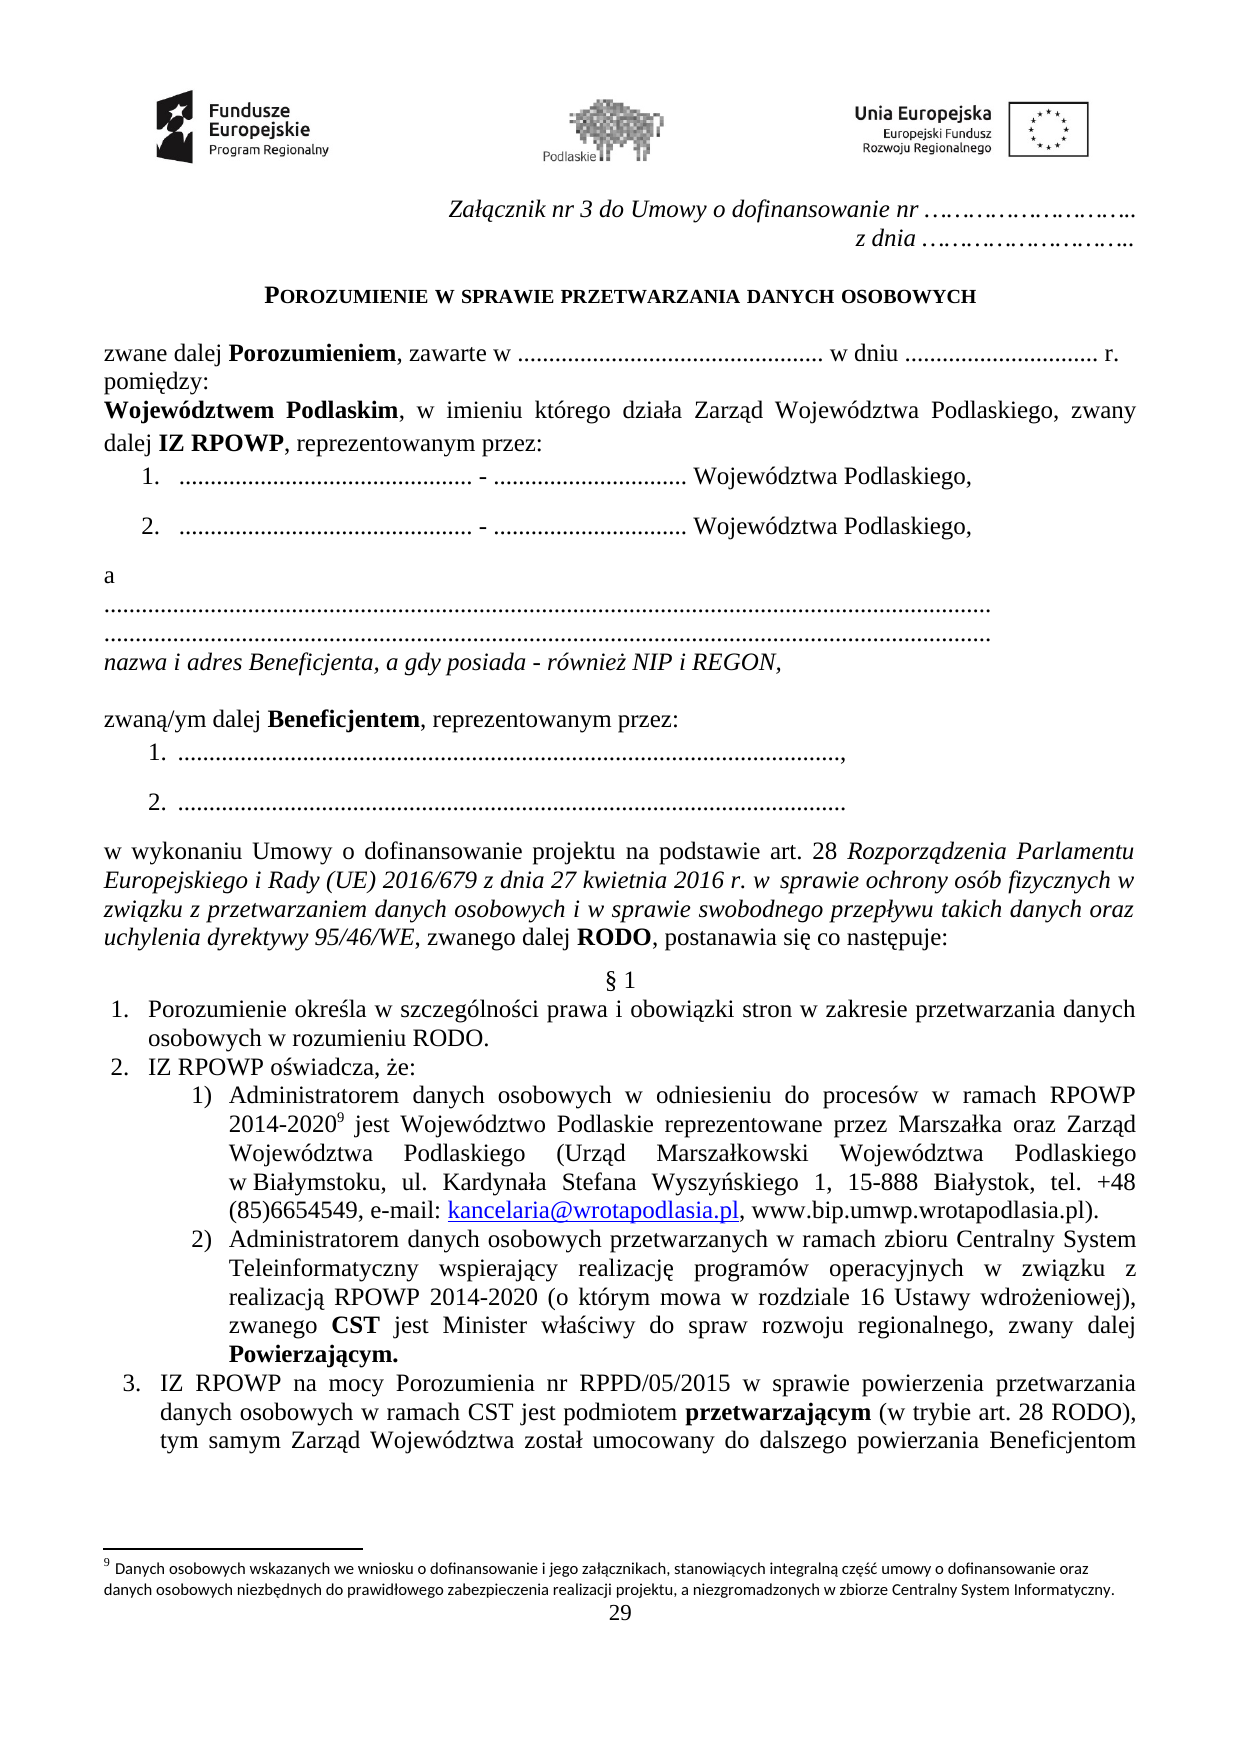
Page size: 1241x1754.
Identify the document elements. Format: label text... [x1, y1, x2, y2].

list Administratorem danych osobowych w odniesieniu do procesów w ramach RPOWP 2014-2020 jest Województwo Podlaskie reprezentowane przez Marszałka oraz Zarząd Województwa Podlaskiego (Urząd Marszałkowski Województwa Podlaskiego w Białymstoku, ul. Kardynała Stefana Wyszyńskiego 1, 15-888 Białystok, tel. +48 (85)6654549, e-mail: kancelaria@wrotapodlasia.pl, www.bip.umwp.wrotapodlasia.pl). [191, 1081, 1137, 1224]
text nazwa i adres Beneficjenta, a gdy posiada - również NIP i REGON, [103, 647, 1137, 675]
list Administratorem danych osobowych przetwarzanych w ramach zbioru Centralny System Teleinformatyczny wspierający realizację programów operacyjnych w związku z realizacją RPOWP 2014-2020 (o którym mowa w rozdziale 16 Ustawy wdrożeniowej), zwanego CST jest Minister właściwy do spraw rozwoju regionalnego, zwany dalej Powierzającym. [191, 1224, 1137, 1368]
text zwane dalej Porozumieniem, zawarte w ................................................. w dniu ............................... r. [103, 338, 1137, 366]
text pomiędzy: [103, 366, 1137, 395]
text Porozumienie w sprawie przetwarzania danych osobowych [103, 280, 1137, 309]
text zwaną/ym dalej Beneficjentem, reprezentowanym przez: [103, 704, 1137, 733]
list ............................................... - ............................... Województwa Podlaskiego, [141, 511, 1137, 539]
picture [147, 88, 1093, 166]
text a [103, 560, 1137, 589]
list IZ RPOWP oświadcza, że: [110, 1052, 1137, 1081]
text z dnia ……………………….. [103, 223, 1137, 251]
list .........................................................................................................., [148, 737, 1137, 766]
list ........................................................................................................... [148, 787, 1137, 815]
text Załącznik nr 3 do Umowy o dofinansowanie nr ……………………….. [103, 194, 1137, 223]
list Porozumienie określa w szczególności prawa i obowiązki stron w zakresie przetwarzania danych osobowych w rozumieniu RODO. [110, 994, 1137, 1052]
text § 1 [103, 966, 1137, 994]
text .............................................................................................................................................. [103, 618, 1137, 647]
text w wykonaniu Umowy o dofinansowanie projektu na podstawie art. 28 Rozporządzenia Parlamentu Europejskiego i Rady (UE) 2016/679 z dnia 27 kwietnia 2016 r. w sprawie ochrony osób fizycznych w związku z przetwarzaniem danych osobowych i w sprawie swobodnego przepływu takich danych oraz uchylenia dyrektywy 95/46/WE, zwanego dalej RODO, postanawia się co następuje: [103, 836, 1137, 951]
text .............................................................................................................................................. [103, 589, 1137, 618]
text Województwem Podlaskim, w imieniu którego działa Zarząd Województwa Podlaskiego, zwany dalej IZ RPOWP, reprezentowanym przez: [103, 395, 1137, 457]
list ............................................... - ............................... Województwa Podlaskiego, [141, 461, 1137, 490]
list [122, 1368, 1137, 1483]
